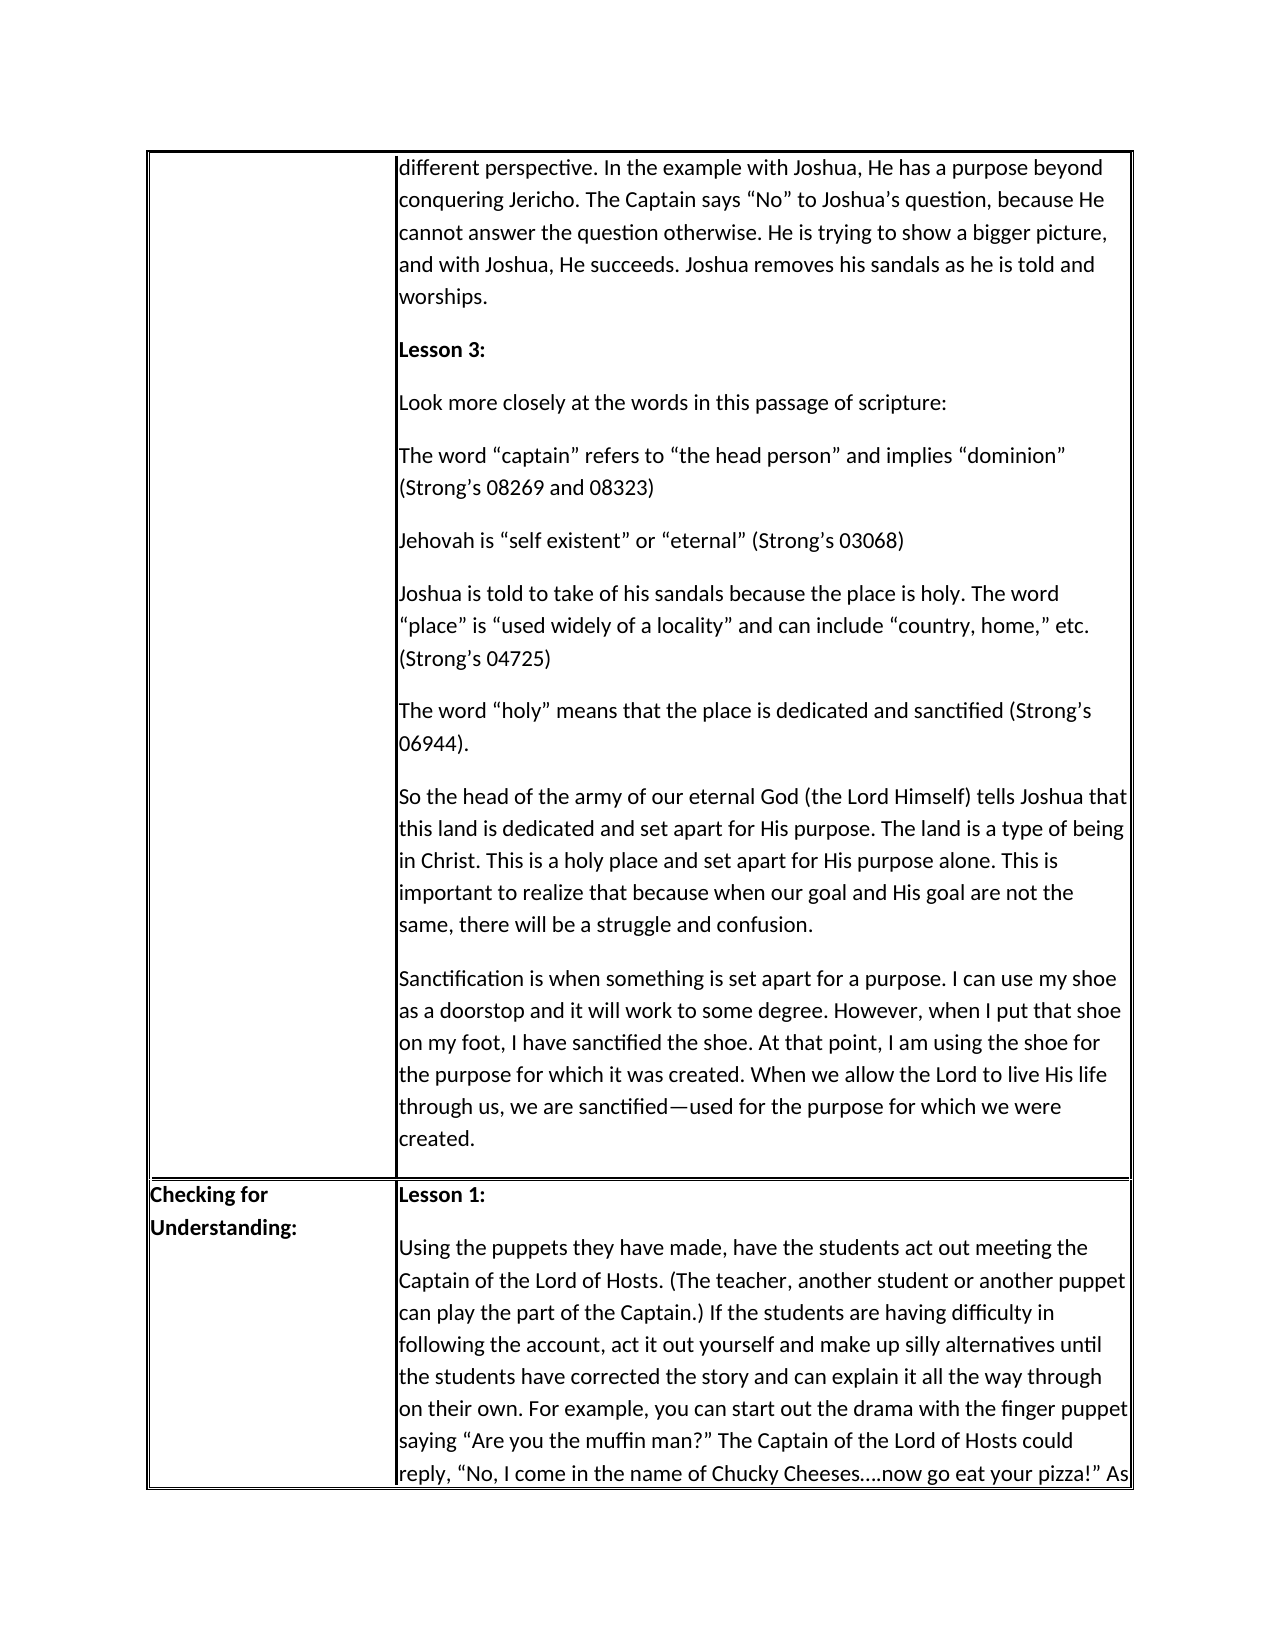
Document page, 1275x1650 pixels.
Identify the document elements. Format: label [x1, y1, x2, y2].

table_cell [396, 1177, 1131, 1487]
table_cell [150, 153, 396, 1177]
table_cell [396, 153, 1130, 1177]
table_cell [150, 1177, 396, 1487]
